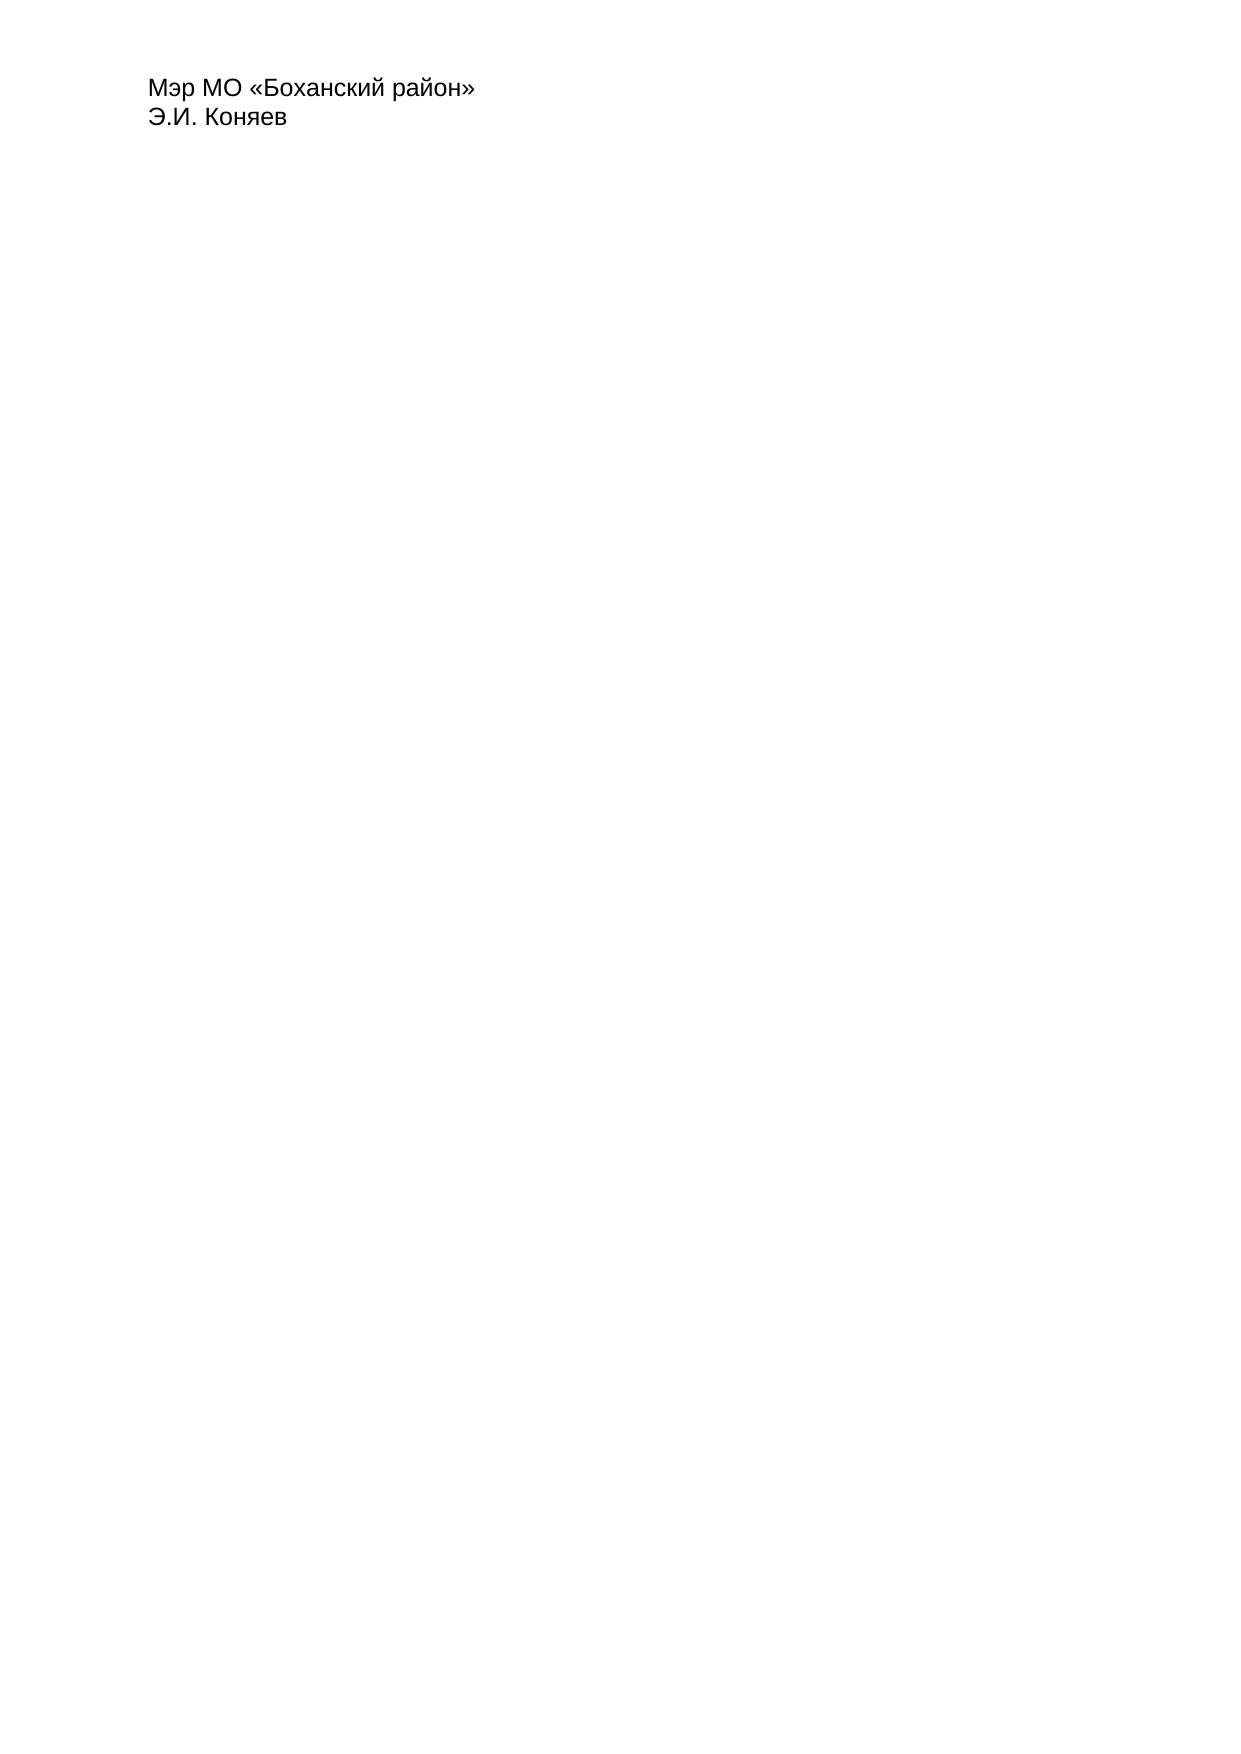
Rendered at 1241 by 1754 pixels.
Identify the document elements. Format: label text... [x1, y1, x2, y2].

text Мэр МО «Боханский район» [148, 73, 1152, 102]
text Э.И. Коняев [148, 102, 1152, 131]
